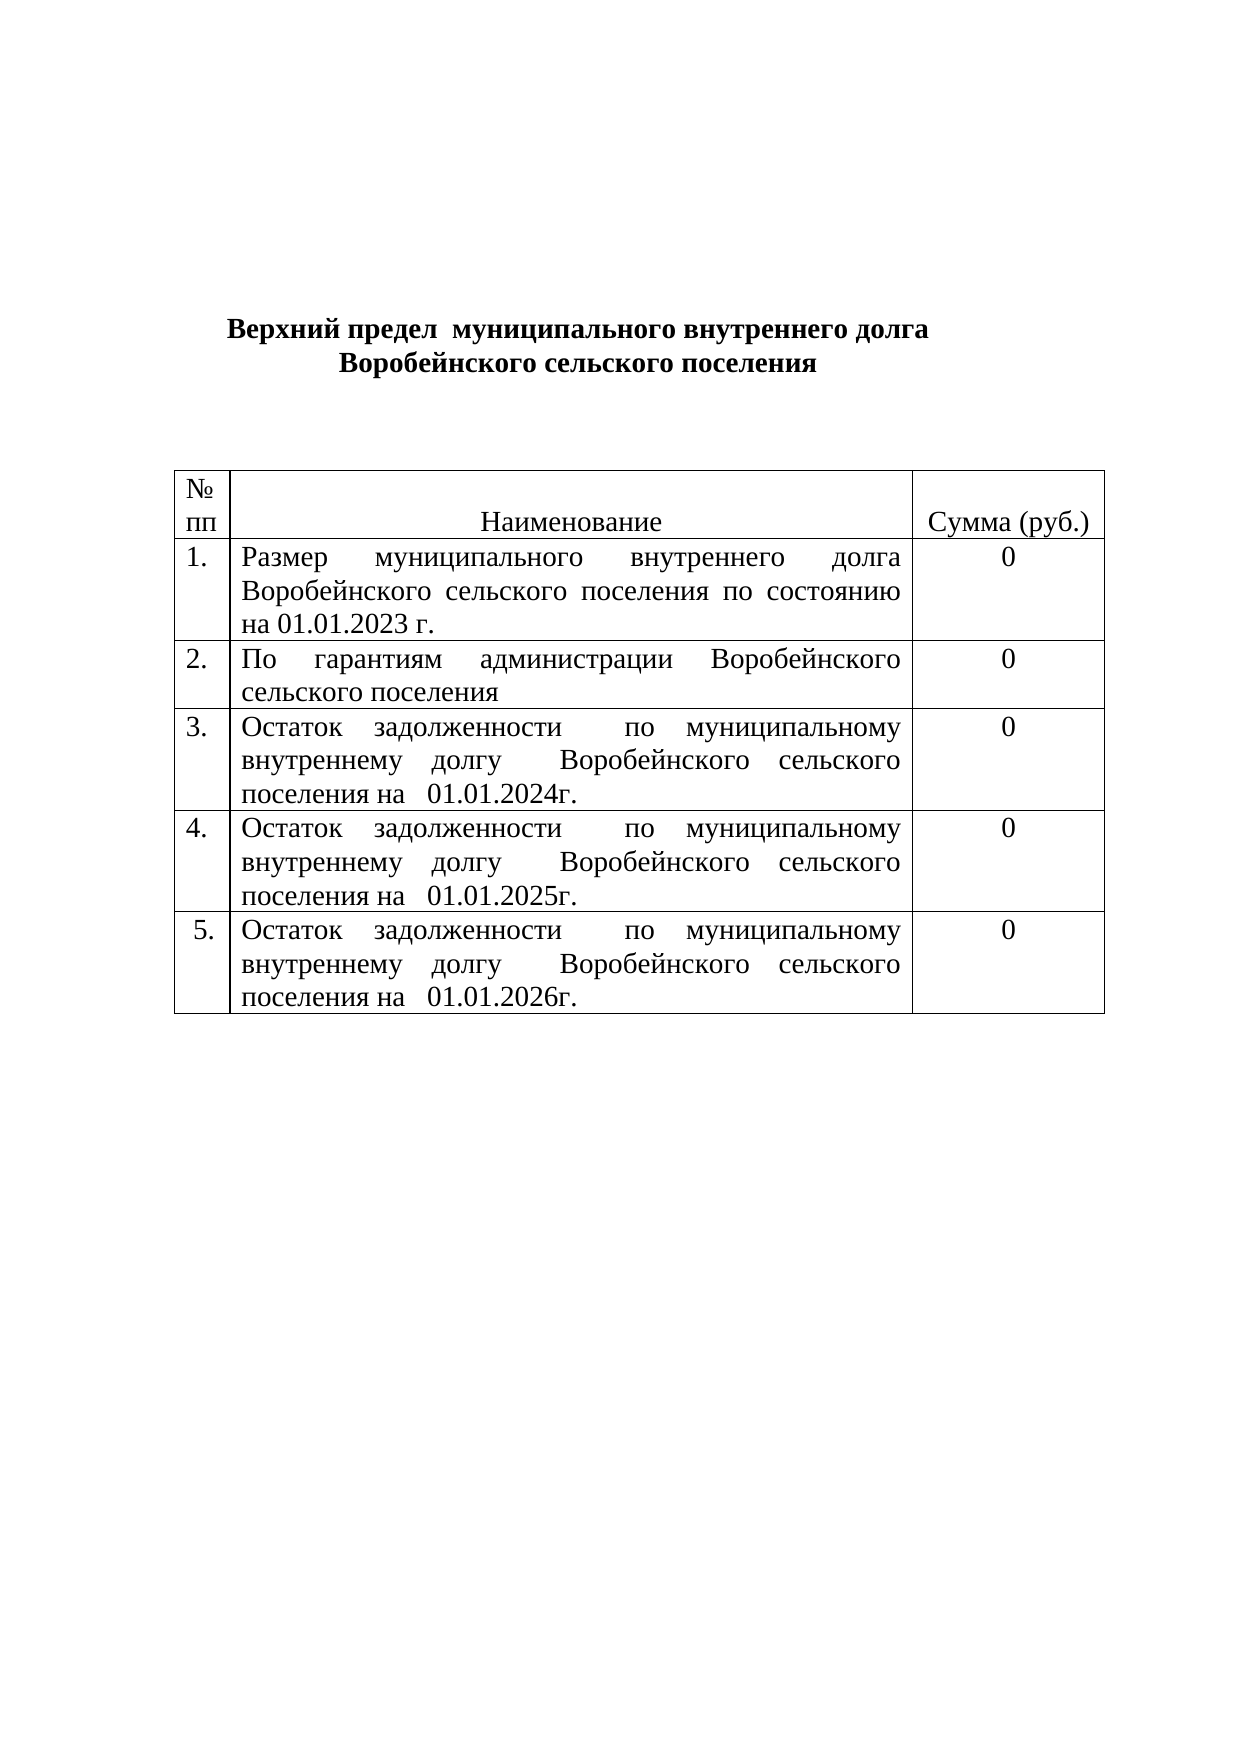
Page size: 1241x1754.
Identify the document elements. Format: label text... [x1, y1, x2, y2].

table_cell Размер муниципального внутреннего долга Воробейнского сельского поселения по состоянию на 01.01.2023 г. [231, 539, 912, 640]
table_cell 4. [175, 811, 229, 911]
table_cell 1. [175, 539, 229, 640]
table_cell По гарантиям администрации Воробейнского сельского поселения [231, 641, 912, 708]
table_cell Остаток задолженности по муниципальному внутреннему долгу Воробейнского сельского поселения на 01.01.2026г. [231, 912, 912, 1013]
table_cell 0 [913, 912, 1104, 1013]
table_cell 2. [175, 641, 229, 708]
text Верхний предел муниципального внутреннего долга [103, 312, 1053, 345]
table_cell 0 [913, 811, 1104, 911]
table_cell 5. [175, 912, 229, 1013]
table_cell 3. [175, 709, 229, 809]
table_header Наименование [231, 471, 912, 538]
table_cell 0 [913, 539, 1104, 640]
text Воробейнского сельского поселения [103, 345, 1053, 379]
table_cell Остаток задолженности по муниципальному внутреннему долгу Воробейнского сельского поселения на 01.01.2024г. [231, 709, 912, 809]
table_header Сумма (руб.) [913, 471, 1104, 538]
table_cell Остаток задолженности по муниципальному внутреннему долгу Воробейнского сельского поселения на 01.01.2025г. [231, 811, 912, 911]
table_header № пп [175, 471, 229, 538]
table_cell 0 [913, 709, 1104, 809]
table_cell 0 [913, 641, 1104, 708]
